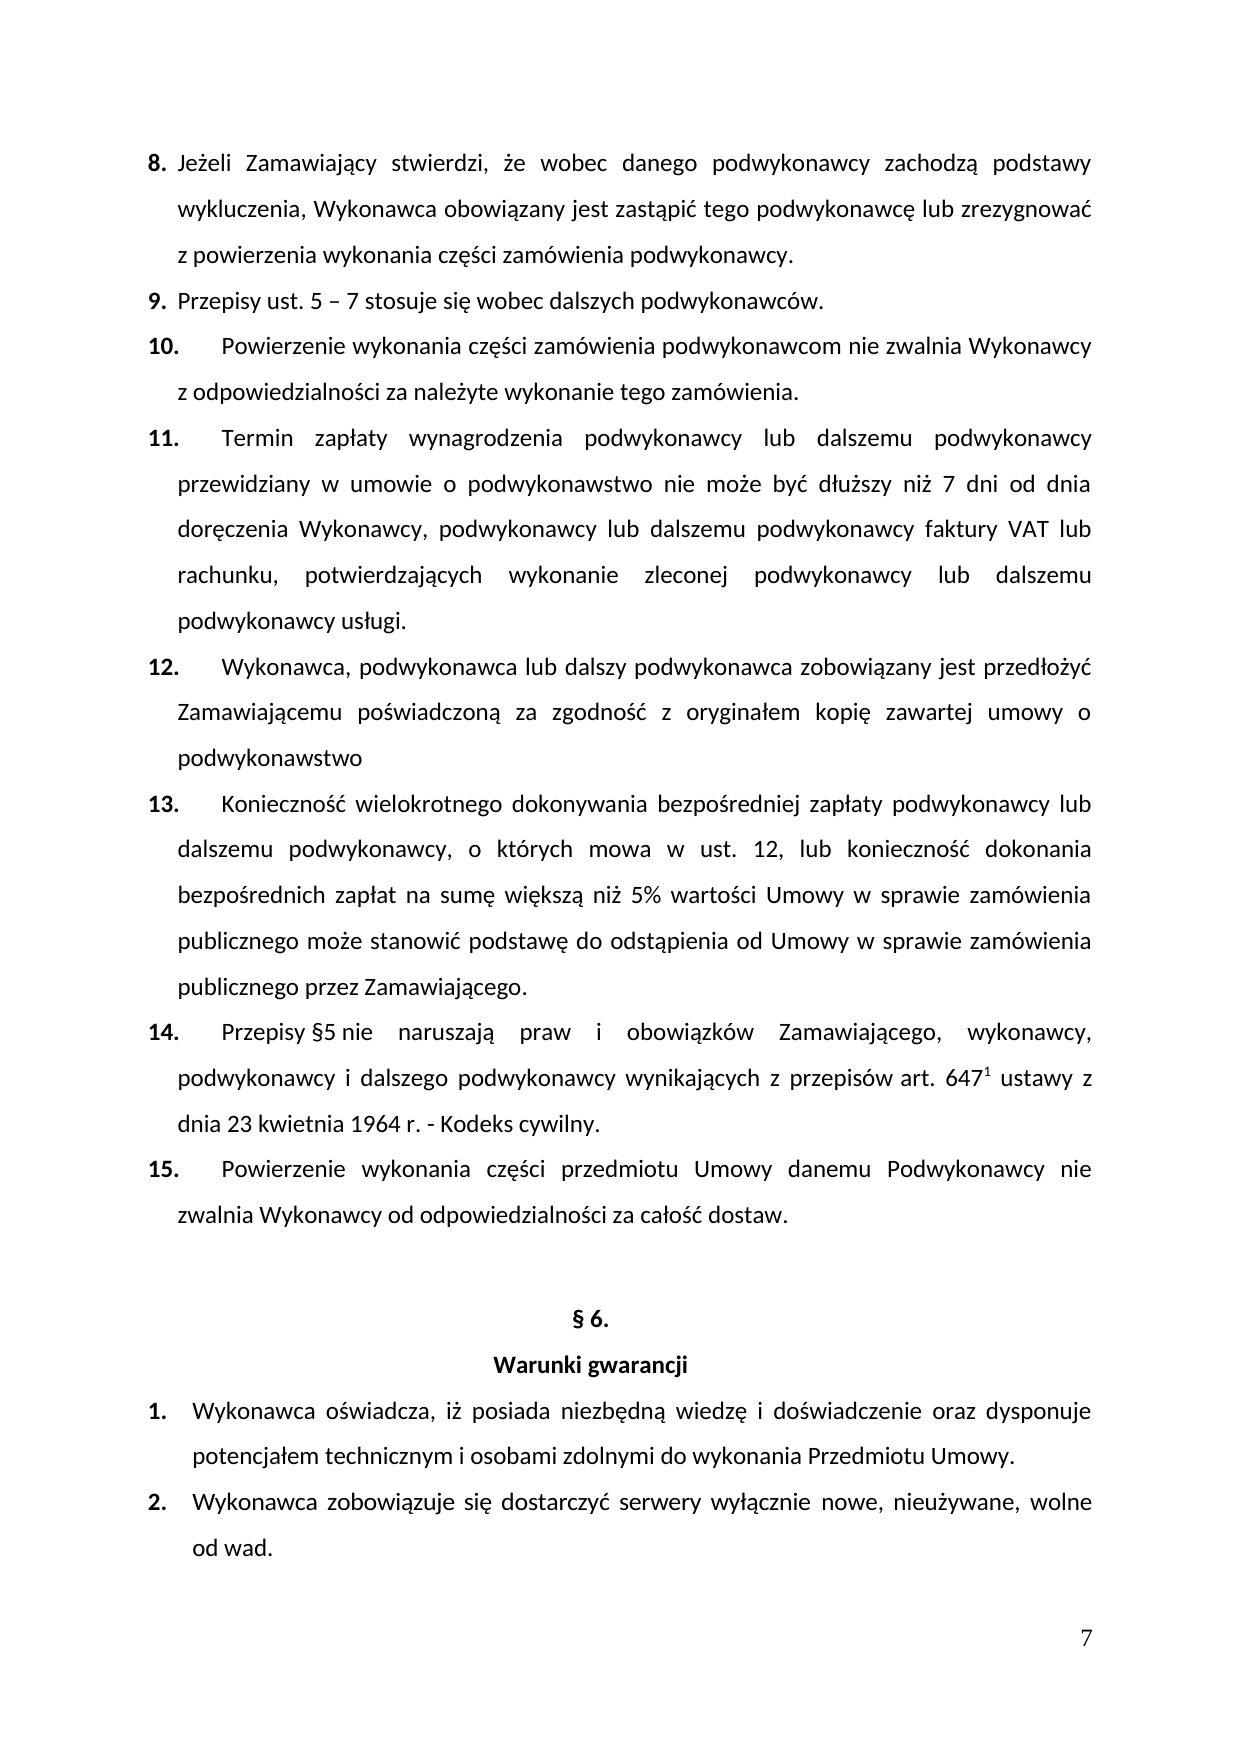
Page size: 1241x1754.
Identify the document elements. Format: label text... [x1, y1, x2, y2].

text Warunki gwarancji [148, 1349, 1033, 1379]
list Wykonawca oświadcza, iż posiada niezbędną wiedzę i doświadczenie oraz dysponuje potencjałem technicznym i osobami zdolnymi do wykonania Przedmiotu Umowy. [148, 1395, 1093, 1471]
list Konieczność wielokrotnego dokonywania bezpośredniej zapłaty podwykonawcy lub dalszemu podwykonawcy, o których mowa w ust. 12, lub konieczność dokonania bezpośrednich zapłat na sumę większą niż 5% wartości Umowy w sprawie zamówienia publicznego może stanowić podstawę do odstąpienia od Umowy w sprawie zamówienia publicznego przez Zamawiającego. [148, 788, 1093, 1001]
list Powierzenie wykonania części zamówienia podwykonawcom nie zwalnia Wykonawcy z odpowiedzialności za należyte wykonanie tego zamówienia. [148, 331, 1093, 407]
list Wykonawca zobowiązuje się dostarczyć serwery wyłącznie nowe, nieużywane, wolne od wad. [148, 1486, 1093, 1562]
text § 6. [148, 1303, 1033, 1334]
list Powierzenie wykonania części przedmiotu Umowy danemu Podwykonawcy nie zwalnia Wykonawcy od odpowiedzialności za całość dostaw. [148, 1154, 1093, 1230]
list Jeżeli Zamawiający stwierdzi, że wobec danego podwykonawcy zachodzą podstawy wykluczenia, Wykonawca obowiązany jest zastąpić tego podwykonawcę lub zrezygnować z powierzenia wykonania części zamówienia podwykonawcy. [148, 148, 1093, 269]
list Termin zapłaty wynagrodzenia podwykonawcy lub dalszemu podwykonawcy przewidziany w umowie o podwykonawstwo nie może być dłuższy niż 7 dni od dnia doręczenia Wykonawcy, podwykonawcy lub dalszemu podwykonawcy faktury VAT lub rachunku, potwierdzających wykonanie zleconej podwykonawcy lub dalszemu podwykonawcy usługi. [148, 422, 1093, 635]
list Przepisy ust. 5 – 7 stosuje się wobec dalszych podwykonawców. [148, 285, 1093, 315]
list Wykonawca, podwykonawca lub dalszy podwykonawca zobowiązany jest przedłożyć Zamawiającemu poświadczoną za zgodność z oryginałem kopię zawartej umowy o podwykonawstwo [148, 651, 1093, 773]
list Przepisy §5 nie naruszają praw i obowiązków Zamawiającego, wykonawcy, podwykonawcy i dalszego podwykonawcy wynikających z przepisów art. 6471 ustawy z dnia 23 kwietnia 1964 r. - Kodeks cywilny. [148, 1016, 1093, 1138]
